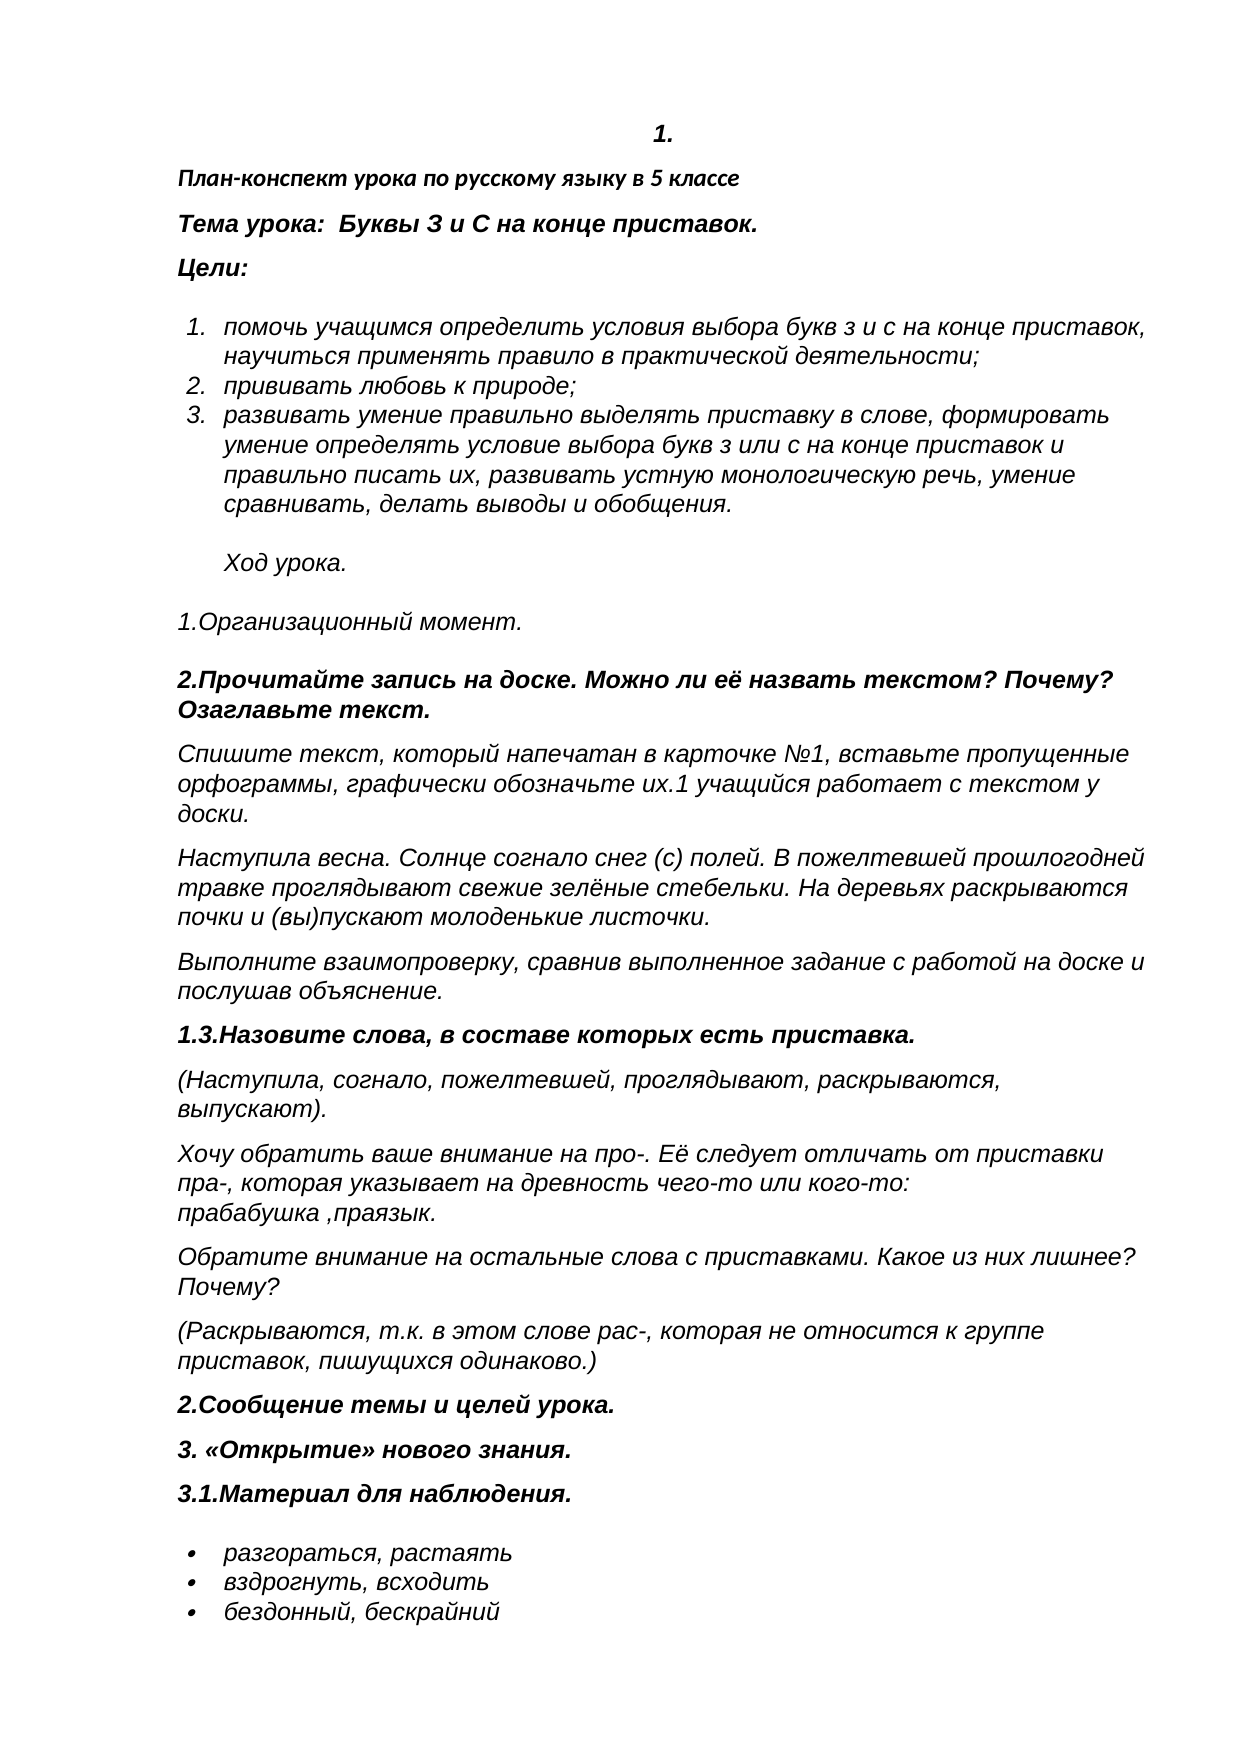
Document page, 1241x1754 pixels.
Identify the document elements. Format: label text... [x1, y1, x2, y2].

text Тема урока: Буквы З и С на конце приставок. [177, 208, 1152, 237]
text План-конспект урока по русскому языку в 5 классе [177, 162, 1152, 193]
text (Наступила, согнало, пожелтевшей, проглядывают, раскрываются, выпускают). [177, 1064, 1152, 1123]
text 2.Сообщение темы и целей урока. [177, 1389, 1152, 1419]
text Спишите текст, который напечатан в карточке №1, вставьте пропущенные орфограммы, графически обозначьте их.1 учащийся работает с текстом у доски. [177, 739, 1152, 827]
text Обратите внимание на остальные слова с приставками. Какое из них лишнее? Почему? [177, 1242, 1152, 1301]
text 3.1.Материал для наблюдения. [177, 1478, 1152, 1508]
text Выполните взаимопроверку, сравнив выполненное задание с работой на доске и послушав объяснение. [177, 946, 1152, 1005]
text Ход урока. [223, 547, 1152, 577]
text Наступила весна. Солнце согнало снег (с) полей. В пожелтевшей прошлогодней травке проглядывают свежие зелёные стебельки. На деревьях раскрываются почки и (вы)пускают молоденькие листочки. [177, 842, 1152, 931]
list прививать любовь к природе; [186, 370, 1152, 400]
text Цели: [177, 252, 1152, 282]
list помочь учащимся определить условия выбора букв з и с на конце приставок, научиться применять правило в практической деятельности; [186, 311, 1152, 370]
text Хочу обратить ваше внимание на про-. Её следует отличать от приставки пра-, которая указывает на древность чего-то или кого-то: прабабушка ,праязык. [177, 1138, 1152, 1227]
list бездонный, бескрайний [186, 1596, 1152, 1626]
list вздрогнуть, всходить [186, 1567, 1152, 1596]
list разгораться, растаять [186, 1537, 1152, 1567]
text 1. [177, 118, 1152, 148]
text (Раскрываются, т.к. в этом слове рас-, которая не относится к группе приставок, пишущихся одинаково.) [177, 1316, 1152, 1375]
text 2.Прочитайте запись на доске. Можно ли её назвать текстом? Почему? Озаглавьте текст. [177, 665, 1152, 724]
list развивать умение правильно выделять приставку в слове, формировать умение определять условие выбора букв з или с на конце приставок и правильно писать их, развивать устную монологическую речь, умение сравнивать, делать выводы и обобщения. [186, 400, 1152, 518]
text 1.Организационный момент. [177, 606, 1152, 636]
text 1.3.Назовите слова, в составе которых есть приставка. [177, 1020, 1152, 1049]
text 3. «Открытие» нового знания. [177, 1434, 1152, 1463]
